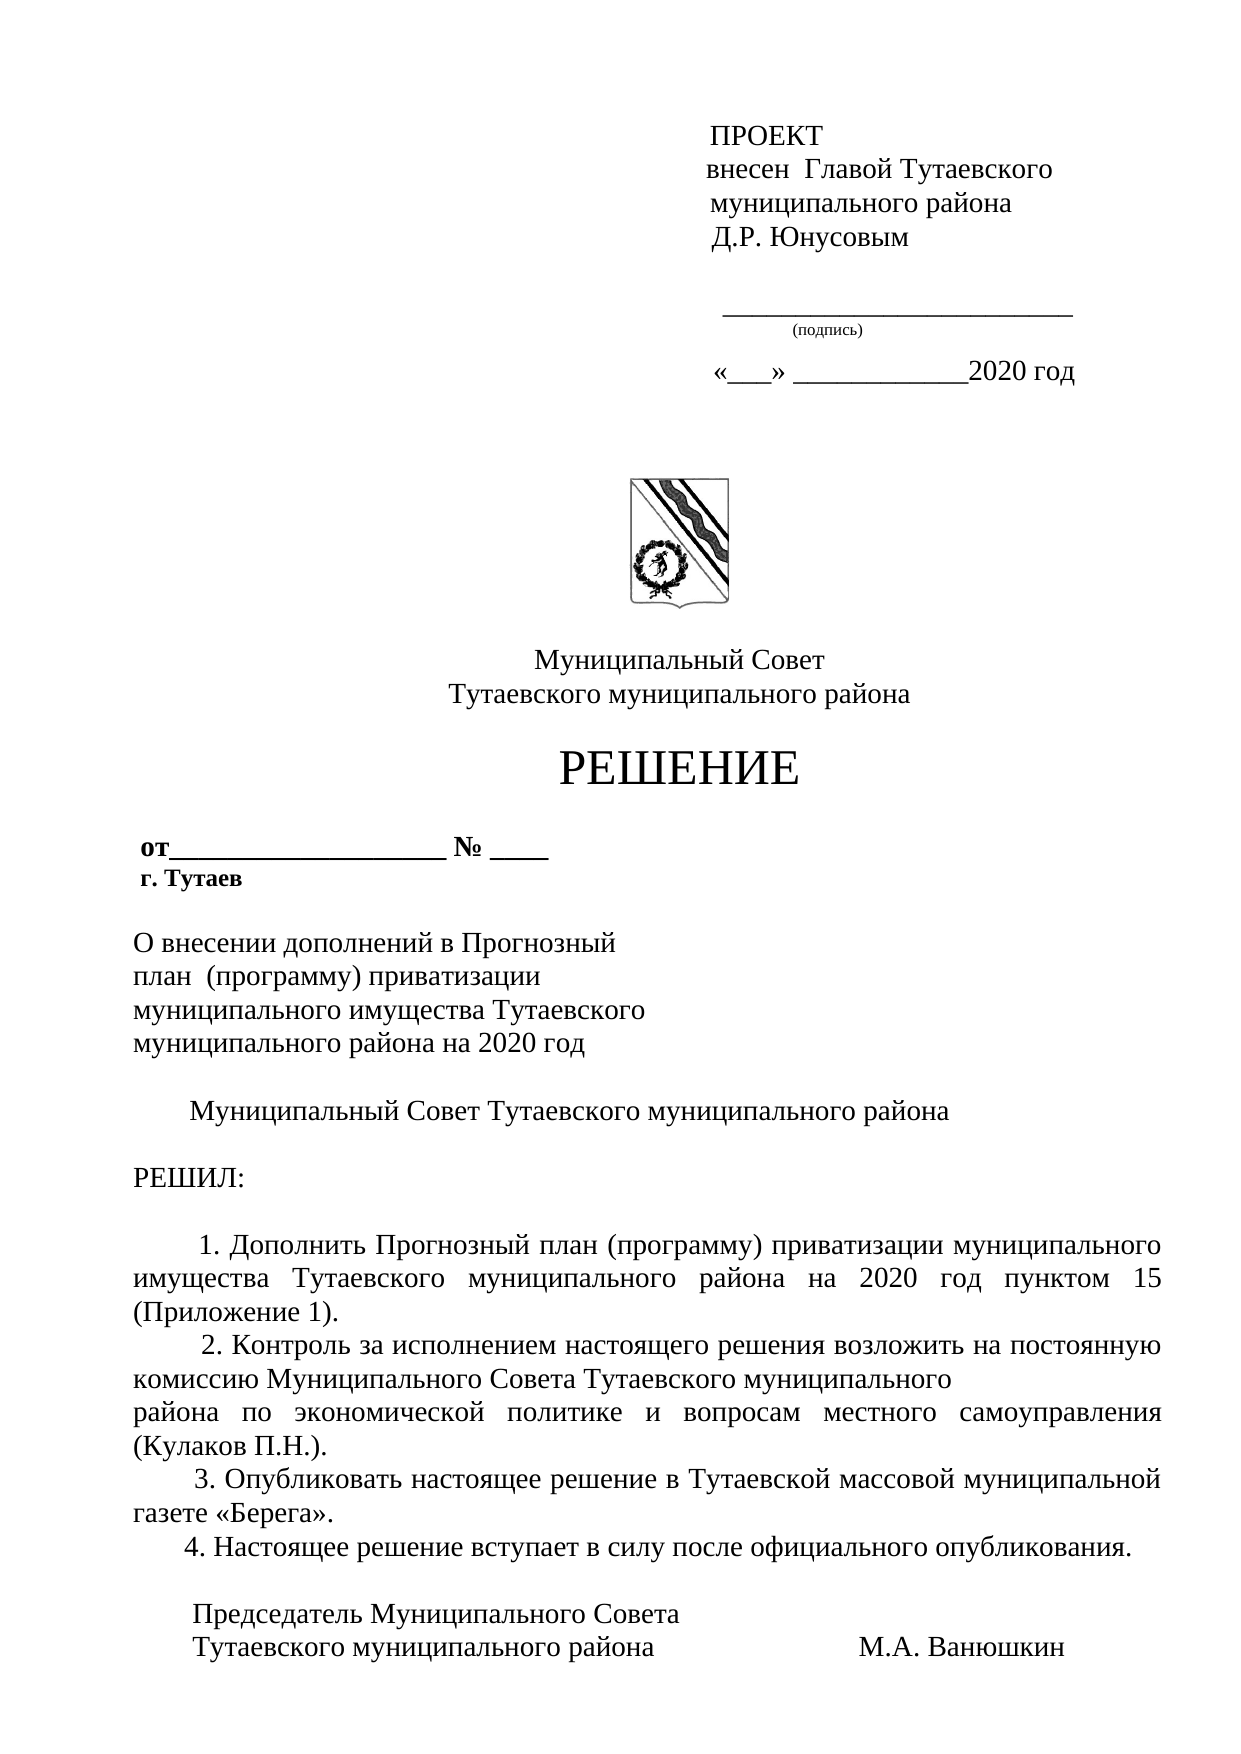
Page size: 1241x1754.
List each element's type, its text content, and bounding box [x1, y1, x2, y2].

text (подпись) [133, 319, 1152, 353]
text ________________________ [133, 286, 1152, 319]
text 4. Настоящее решение вступает в силу после официального опубликования. [133, 1529, 1163, 1562]
text «___» ____________2020 год [133, 353, 1152, 386]
text муниципального района [133, 185, 1152, 219]
text Муниципальный Совет Тутаевского муниципального района [133, 1093, 1152, 1126]
text внесен Главой Тутаевского [133, 152, 1152, 185]
text 1. Дополнить Прогнозный план (программу) приватизации муниципального имущества Тутаевского муниципального района на 2020 год пунктом 15 (Приложение 1). [133, 1227, 1163, 1327]
text О внесении дополнений в Прогнозный [133, 925, 1152, 958]
text 2. Контроль за исполнением настоящего решения возложить на постоянную комиссию Муниципального Совета Тутаевского муниципального [133, 1327, 1163, 1394]
text ПРОЕКТ [133, 118, 1152, 152]
text 3. Опубликовать настоящее решение в Тутаевской массовой муниципальной газете «Берега». [133, 1462, 1163, 1529]
text Председатель Муниципального Совета [192, 1596, 1152, 1629]
text РЕШИЛ: [133, 1160, 1152, 1193]
table_header Муниципальный Совет Тутаевского муниципального района РЕШЕНИЕ от___________________ № ____ г. Тутаев [133, 478, 1226, 891]
picture [629, 477, 730, 609]
text план (программу) приватизации [133, 958, 1152, 992]
text района по экономической политике и вопросам местного самоуправления (Кулаков П.Н.). [133, 1394, 1163, 1462]
text муниципального имущества Тутаевского [133, 992, 1152, 1026]
text Д.Р. Юнусовым [133, 219, 1152, 252]
text Тутаевского муниципального района М.А. Ванюшкин [192, 1629, 1152, 1663]
text муниципального района на 2020 год [133, 1026, 1152, 1059]
